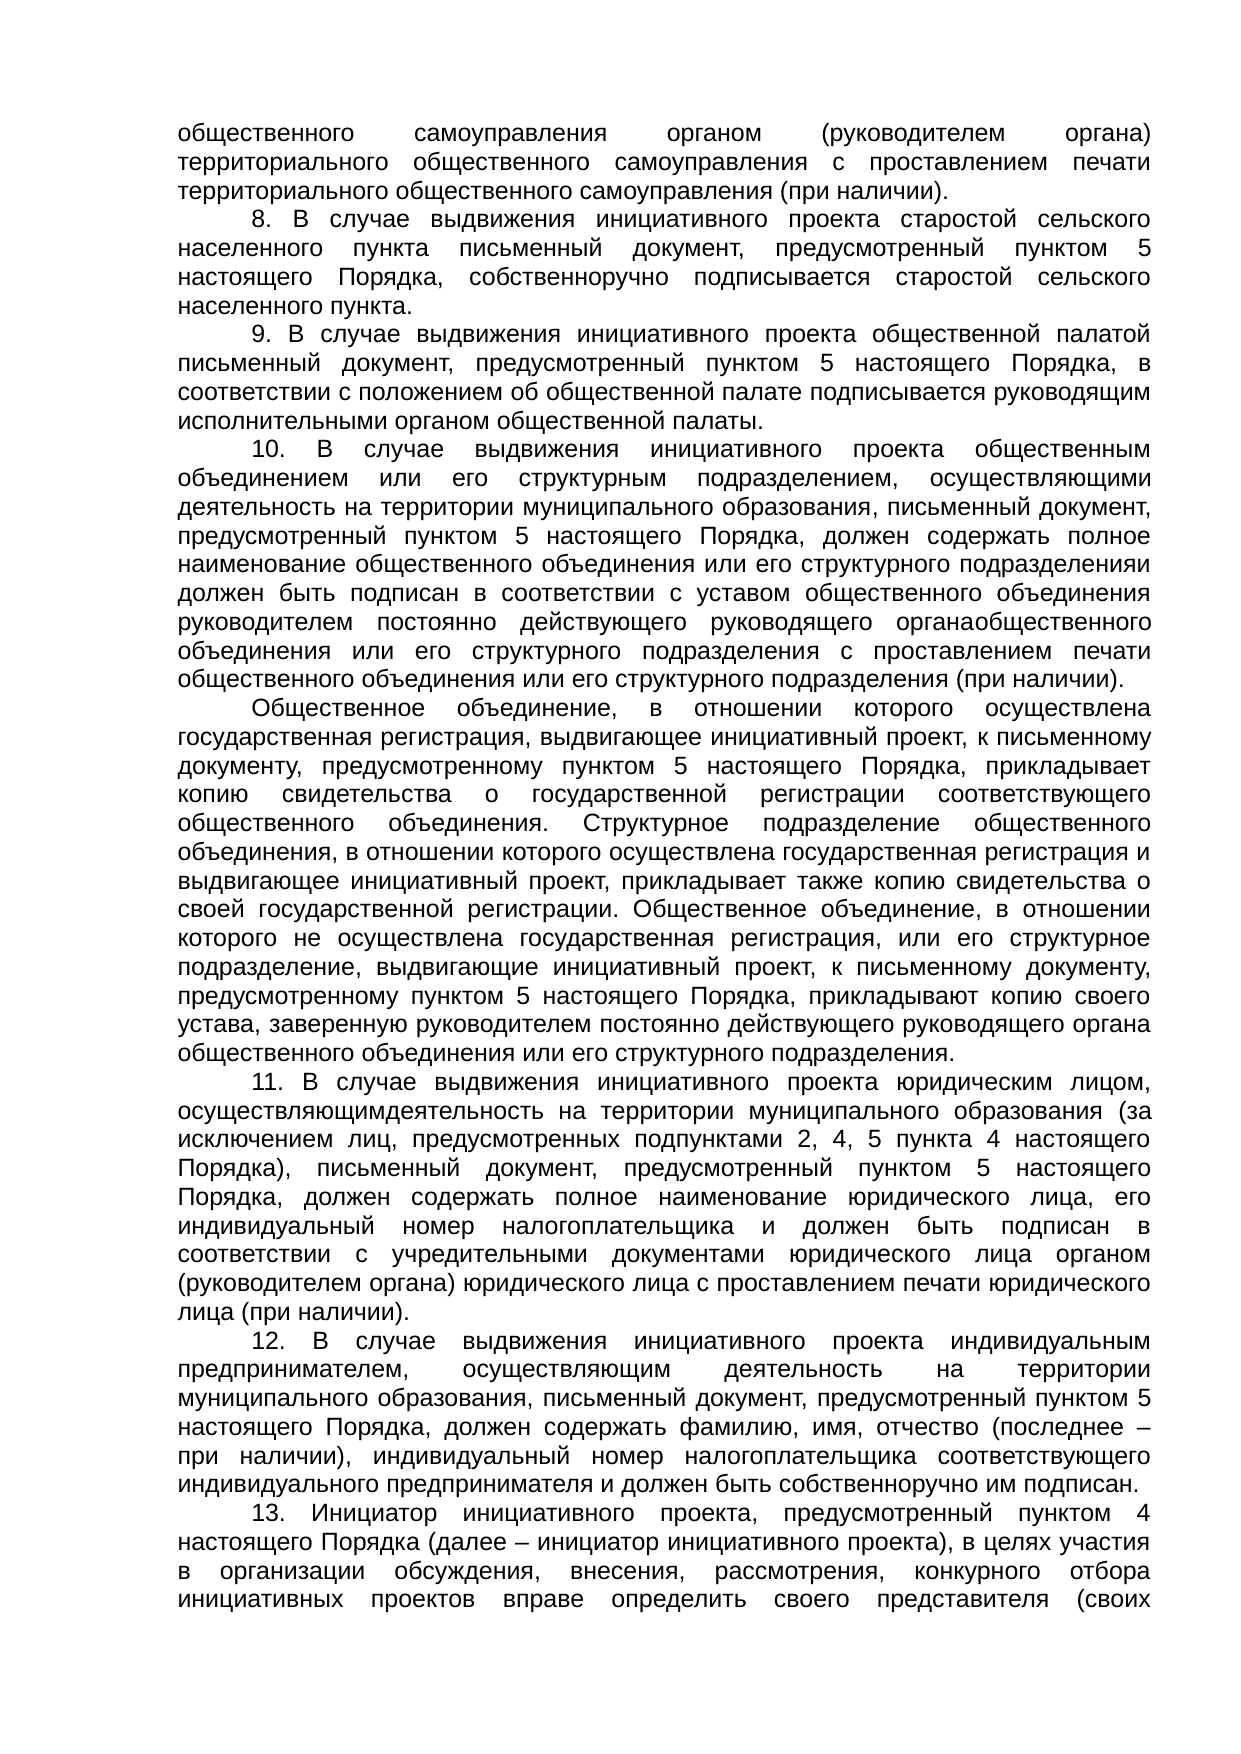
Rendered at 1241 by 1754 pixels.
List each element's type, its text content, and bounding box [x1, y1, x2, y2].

text 9. В случае выдвижения инициативного проекта общественной палатой письменный документ, предусмотренный пунктом 5 настоящего Порядка, в соответствии с положением об общественной палате подписывается руководящим исполнительными органом общественной палаты. [177, 319, 1152, 434]
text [177, 118, 1152, 204]
text 12. В случае выдвижения инициативного проекта индивидуальным предпринимателем, осуществляющим деятельность на территории муниципального образования, письменный документ, предусмотренный пунктом 5 настоящего Порядка, должен содержать фамилию, имя, отчество (последнее – при наличии), индивидуальный номер налогоплательщика соответствующего индивидуального предпринимателя и должен быть собственноручно им подписан. [177, 1326, 1152, 1498]
text 8. В случае выдвижения инициативного проекта старостой сельского населенного пункта письменный документ, предусмотренный пунктом 5 настоящего Порядка, собственноручно подписывается старостой сельского населенного пункта. [177, 204, 1152, 319]
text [177, 1498, 1152, 1613]
text 11. В случае выдвижения инициативного проекта юридическим лицом, осуществляющимдеятельность на территории муниципального образования (за исключением лиц, предусмотренных подпунктами 2, 4, 5 пункта 4 настоящего Порядка), письменный документ, предусмотренный пунктом 5 настоящего Порядка, должен содержать полное наименование юридического лица, его индивидуальный номер налогоплательщика и должен быть подписан в соответствии с учредительными документами юридического лица органом (руководителем органа) юридического лица с проставлением печати юридического лица (при наличии). [177, 1067, 1152, 1326]
text Общественное объединение, в отношении которого осуществлена государственная регистрация, выдвигающее инициативный проект, к письменному документу, предусмотренному пунктом 5 настоящего Порядка, прикладывает копию свидетельства о государственной регистрации соответствующего общественного объединения. Структурное подразделение общественного объединения, в отношении которого осуществлена государственная регистрация и выдвигающее инициативный проект, прикладывает также копию свидетельства о своей государственной регистрации. Общественное объединение, в отношении которого не осуществлена государственная регистрация, или его структурное подразделение, выдвигающие инициативный проект, к письменному документу, предусмотренному пунктом 5 настоящего Порядка, прикладывают копию своего устава, заверенную руководителем постоянно действующего руководящего органа общественного объединения или его структурного подразделения. [177, 693, 1152, 1067]
text 10. В случае выдвижения инициативного проекта общественным объединением или его структурным подразделением, осуществляющими деятельность на территории муниципального образования, письменный документ, предусмотренный пунктом 5 настоящего Порядка, должен содержать полное наименование общественного объединения или его структурного подразделенияи должен быть подписан в соответствии с уставом общественного объединения руководителем постоянно действующего руководящего органаобщественного объединения или его структурного подразделения с проставлением печати общественного объединения или его структурного подразделения (при наличии). [177, 434, 1152, 693]
